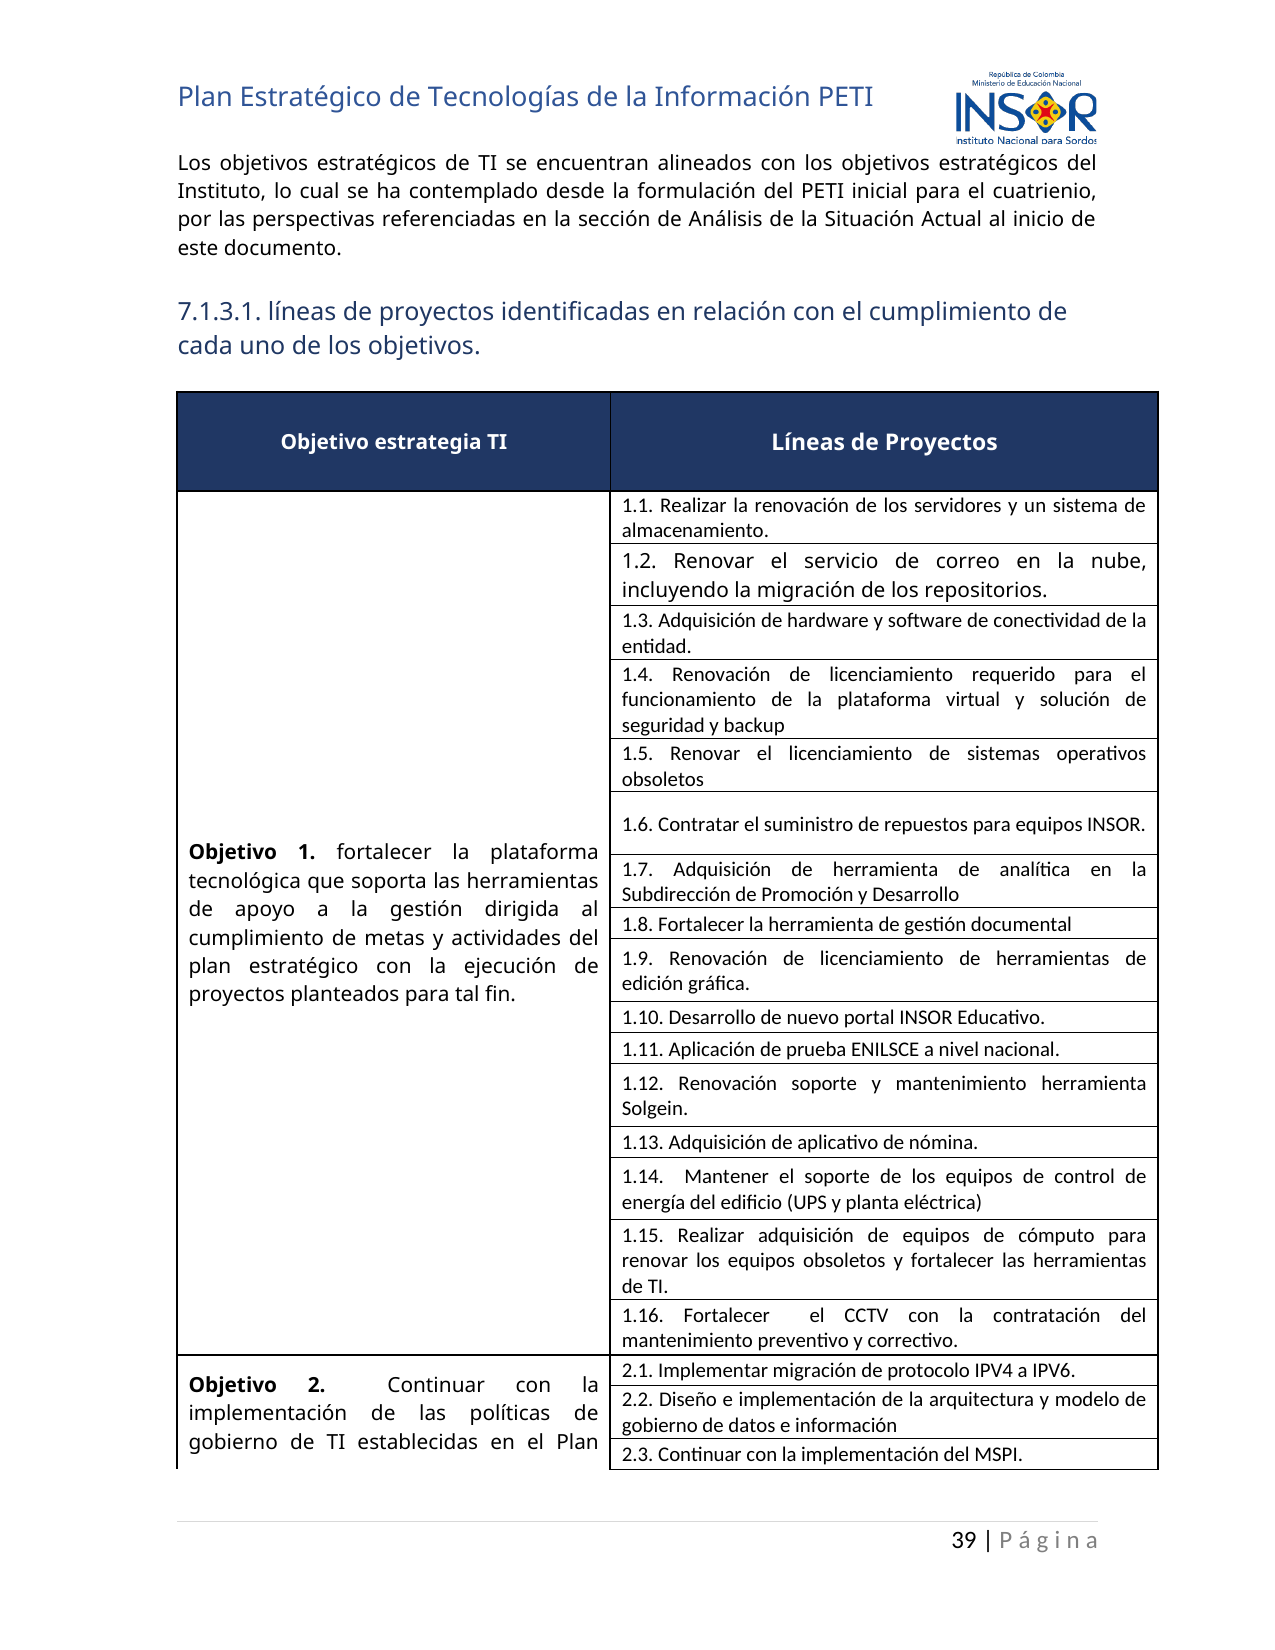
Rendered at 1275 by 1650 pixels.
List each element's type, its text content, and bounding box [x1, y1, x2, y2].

table_cell 1.6. Contratar el suministro de repuestos para equipos INSOR. [611, 792, 1157, 854]
table_header Líneas de Proyectos [611, 393, 1157, 490]
picture [955, 71, 1097, 144]
table_cell 1.14. Mantener el soporte de los equipos de control de energía del edificio (UPS y planta eléctrica) [611, 1158, 1157, 1219]
table_cell 2.3. Continuar con la implementación del MSPI. [611, 1439, 1157, 1469]
table_cell 1.11. Aplicación de prueba ENILSCE a nivel nacional. [611, 1033, 1157, 1063]
text Los objetivos estratégicos de TI se encuentran alineados con los objetivos estratégicos del Instituto, lo cual se ha contemplado desde la formulación del PETI inicial para el cuatrienio, por las perspectivas referenciadas en la sección de Análisis de la Situación Actual al inicio de este documento. [177, 148, 1098, 261]
table_cell 1.4. Renovación de licenciamiento requerido para el funcionamiento de la plataforma virtual y solución de seguridad y backup [611, 660, 1157, 738]
table_cell 1.7. Adquisición de herramienta de analítica en la Subdirección de Promoción y Desarrollo [611, 855, 1157, 907]
table_cell 1.8. Fortalecer la herramienta de gestión documental [611, 908, 1157, 938]
table_cell 1.2. Renovar el servicio de correo en la nube, incluyendo la migración de los repositorios. [611, 544, 1157, 605]
table_cell 1.1. Realizar la renovación de los servidores y un sistema de almacenamiento. [611, 492, 1157, 543]
table_cell 1.3. Adquisición de hardware y software de conectividad de la entidad. [611, 606, 1157, 658]
table_header Objetivo estrategia TI [178, 393, 610, 490]
table_cell 1.12. Renovación soporte y mantenimiento herramienta Solgein. [611, 1064, 1157, 1126]
table_cell Objetivo 1. fortalecer la plataforma tecnológica que soporta las herramientas de apoyo a la gestión dirigida al cumplimiento de metas y actividades del plan estratégico con la ejecución de proyectos planteados para tal fin. [178, 492, 609, 1354]
table_cell Objetivo 2. Continuar con la implementación de las políticas de gobierno de TI establecidas en el Plan Estratégico de Tecnologías (PETI) para los diferentes procesos de la entidad. [178, 1356, 609, 1469]
table_cell 1.13. Adquisición de aplicativo de nómina. [611, 1127, 1157, 1157]
table_cell 1.15. Realizar adquisición de equipos de cómputo para renovar los equipos obsoletos y fortalecer las herramientas de TI. [611, 1220, 1157, 1299]
table_cell 2.2. Diseño e implementación de la arquitectura y modelo de gobierno de datos e información [611, 1386, 1157, 1438]
table_cell 2.1. Implementar migración de protocolo IPV4 a IPV6. [611, 1356, 1157, 1385]
table_cell 1.9. Renovación de licenciamiento de herramientas de edición gráfica. [611, 939, 1157, 1001]
table_cell 1.5. Renovar el licenciamiento de sistemas operativos obsoletos [611, 739, 1157, 791]
table_cell 1.10. Desarrollo de nuevo portal INSOR Educativo. [611, 1002, 1157, 1032]
subtitle 7.1.3.1. líneas de proyectos identificadas en relación con el cumplimiento de cada uno de los objetivos. [177, 294, 1098, 362]
table_cell 1.16. Fortalecer el CCTV con la contratación del mantenimiento preventivo y correctivo. [611, 1300, 1157, 1354]
